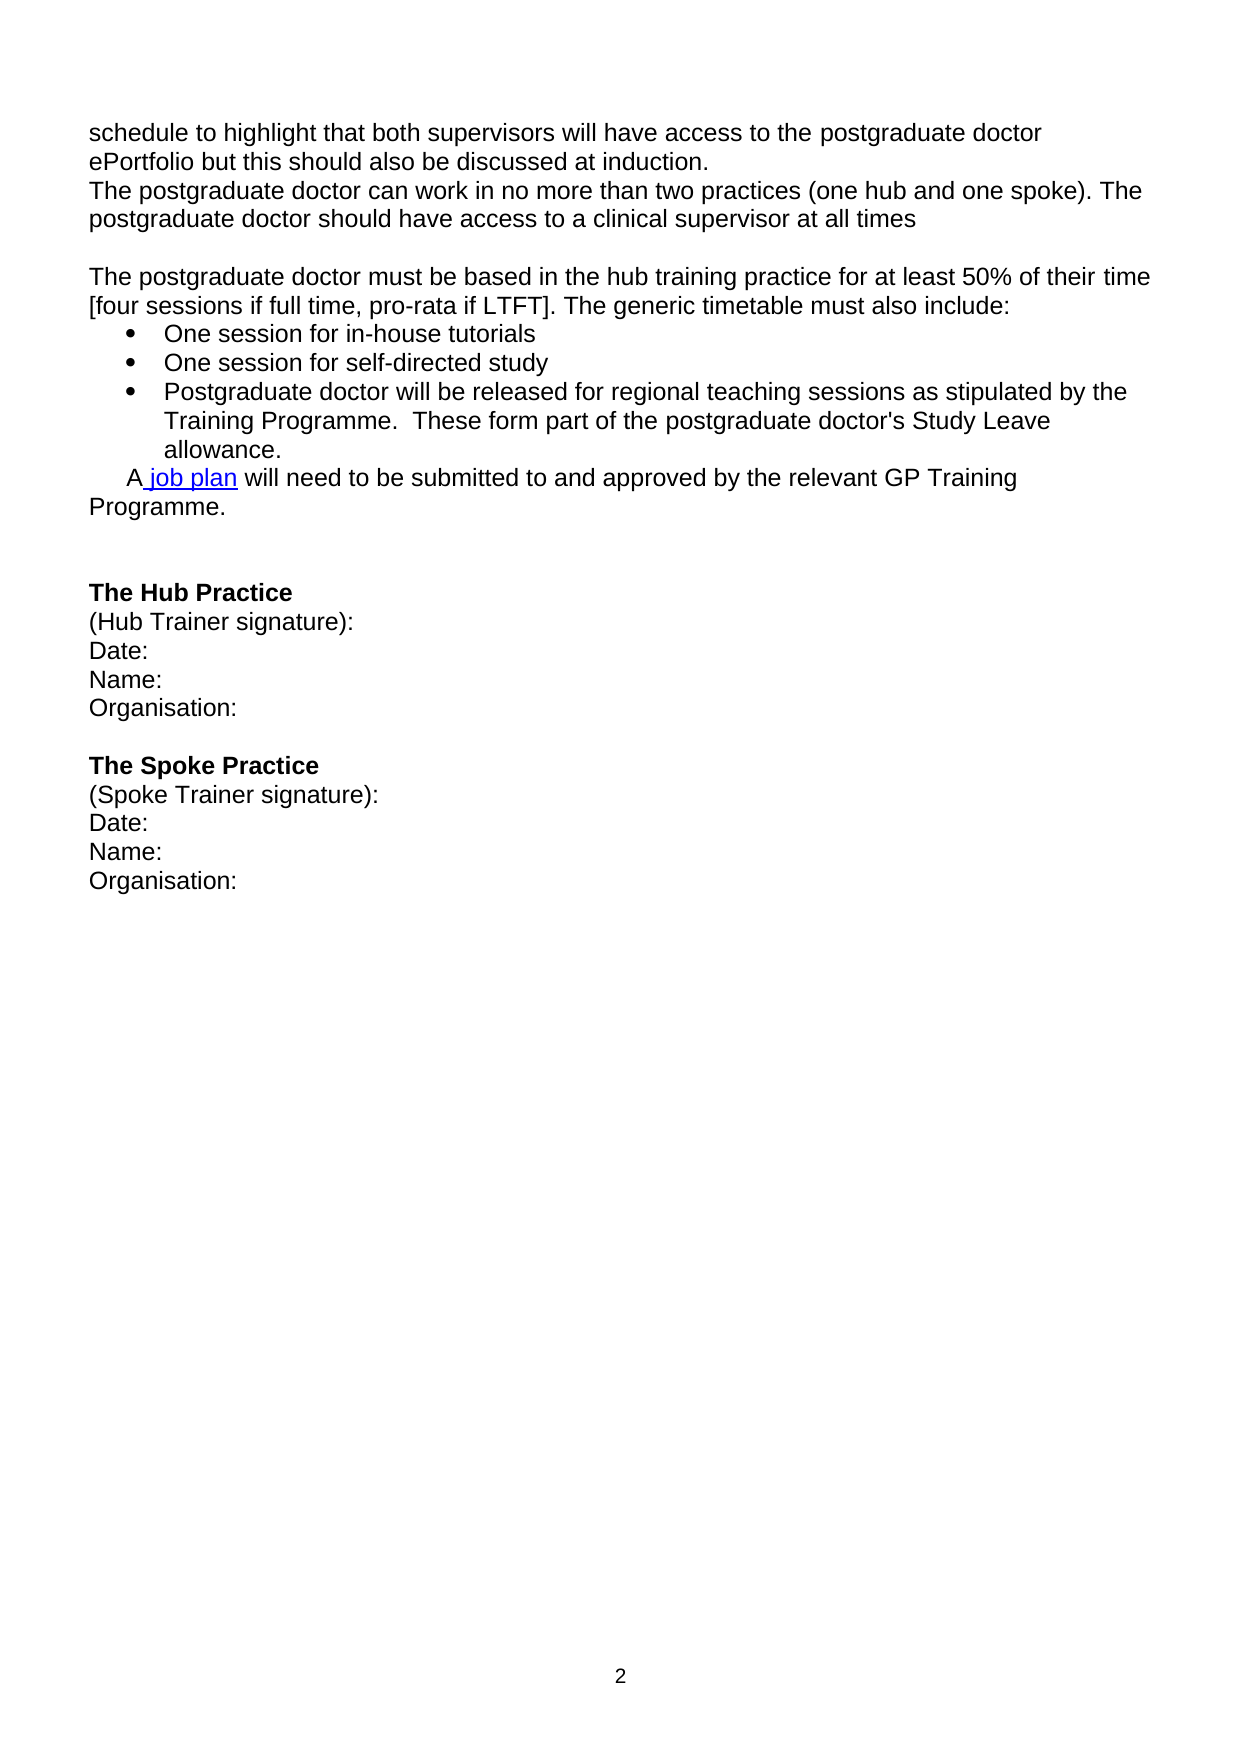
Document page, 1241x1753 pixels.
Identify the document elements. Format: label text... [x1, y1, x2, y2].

text (Hub Trainer signature): [89, 607, 1152, 636]
text Date: [89, 636, 1152, 665]
text The Hub Practice [89, 578, 1152, 607]
text Name: [89, 837, 1152, 866]
text The postgraduate doctor can work in no more than two practices (one hub and one spoke). The postgraduate doctor should have access to a clinical supervisor at all times [89, 176, 1152, 233]
text Name: [89, 665, 1152, 693]
text A job plan will need to be submitted to and approved by the relevant GP Training Programme. [89, 463, 1152, 521]
text Organisation: [89, 693, 1152, 722]
list One session for in-house tutorials [126, 319, 1152, 348]
text (Spoke Trainer signature): [89, 780, 1152, 808]
text Date: [89, 808, 1152, 837]
text The postgraduate doctor must be based in the hub training practice for at least 50% of their time [four sessions if full time, pro-rata if LTFT]. The generic timetable must also include: [89, 262, 1152, 319]
list One session for self-directed study [126, 348, 1152, 377]
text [89, 118, 1152, 176]
list Postgraduate doctor will be released for regional teaching sessions as stipulated by the Training Programme. These form part of the postgraduate doctor's Study Leave allowance. [126, 377, 1152, 463]
text The Spoke Practice [89, 751, 1152, 780]
text Organisation: [89, 866, 1152, 895]
